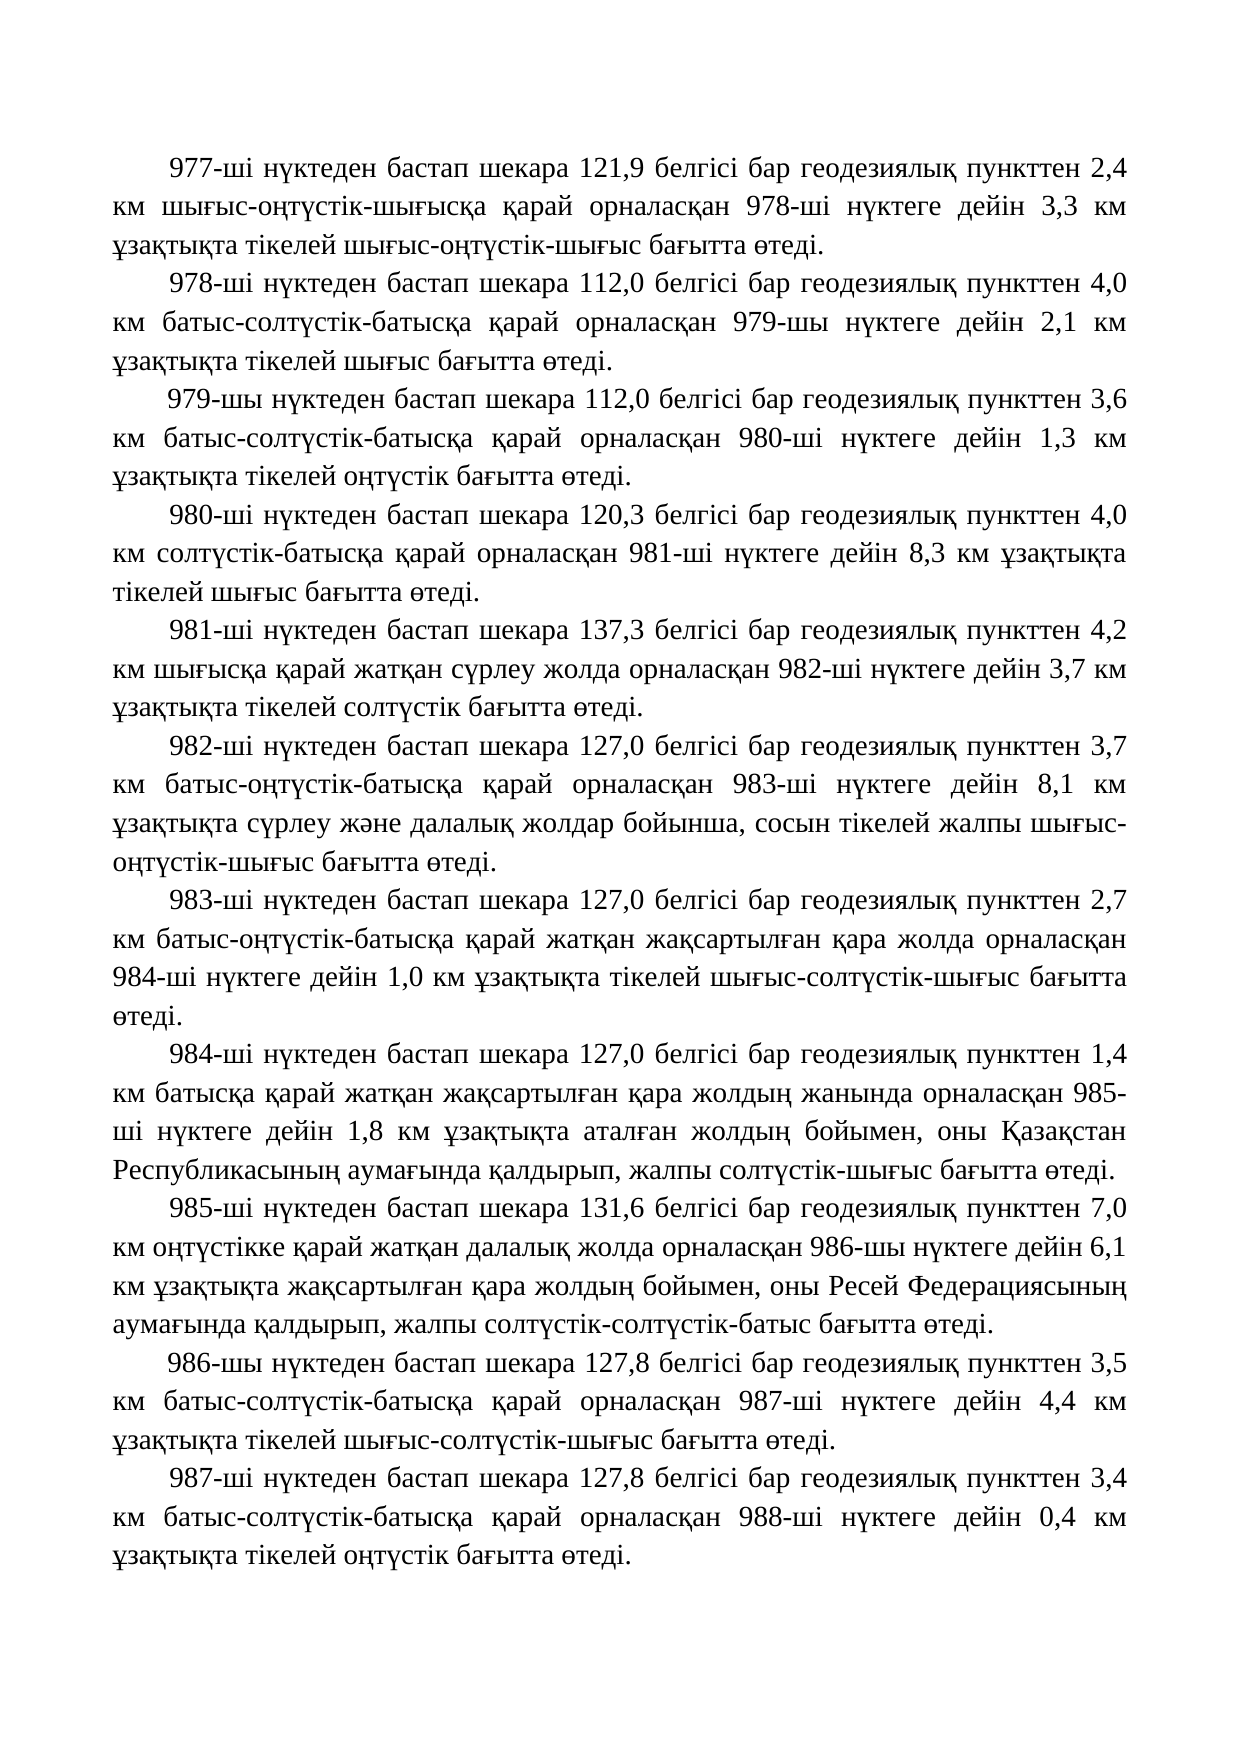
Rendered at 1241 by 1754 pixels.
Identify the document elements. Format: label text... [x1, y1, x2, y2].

text 986-шы нүктеден бастап шекара 127,8 белгiсi бар геодезиялық пункттен 3,5 км батыс-солтүстiк-батысқа қарай орналасқан 987-шi нүктеге дейiн 4,4 км ұзақтықта тiкелей шығыс-солтүстiк-шығыс бағытта өтедi. [112, 1345, 1128, 1455]
text 977-шi нүктеден бастап шекара 121,9 белгiсi бар геодезиялық пункттен 2,4 км шығыс-оңтүстiк-шығысқа қарай орналасқан 978-шi нүктеге дейiн 3,3 км ұзақтықта тiкелей шығыс-оңтүстiк-шығыс бағытта өтедi. [112, 150, 1128, 261]
text 984-шi нүктеден бастап шекара 127,0 белгiсi бар геодезиялық пункттен 1,4 км батысқа қарай жатқан жақсартылған қара жолдың жанында орналасқан 985-шi нүктеге дейiн 1,8 км ұзақтықта аталған жолдың бойымен, оны Қазақстан Республикасының аумағында қалдырып, жалпы солтүстiк-шығыс бағытта өтедi. [112, 1036, 1128, 1186]
text 982-шi нүктеден бастап шекара 127,0 белгiсi бар геодезиялық пункттен 3,7 км батыс-оңтүстiк-батысқа қарай орналасқан 983-шi нүктеге дейiн 8,1 км ұзақтықта сүрлеу және далалық жолдар бойынша, сосын тiкелей жалпы шығыс-оңтүстiк-шығыс бағытта өтедi. [112, 728, 1128, 877]
text 978-шi нүктеден бастап шекара 112,0 белгiсi бар геодезиялық пункттен 4,0 км батыс-солтүстiк-батысқа қарай орналасқан 979-шы нүктеге дейiн 2,1 км ұзақтықта тiкелей шығыс бағытта өтедi. [112, 266, 1128, 376]
text 983-шi нүктеден бастап шекара 127,0 белгiсi бар геодезиялық пункттен 2,7 км батыс-оңтүстiк-батысқа қарай жатқан жақсартылған қара жолда орналасқан 984-шi нүктеге дейiн 1,0 км ұзақтықта тiкелей шығыс-солтүстiк-шығыс бағытта өтедi. [112, 882, 1128, 1031]
text 980-шi нүктеден бастап шекара 120,3 белгісi бар геодезиялық пункттен 4,0 км солтүстiк-батысқа қарай орналасқан 981-шi нүктеге дейiн 8,3 км ұзақтықта тiкелей шығыс бағытта өтедi. [112, 497, 1128, 607]
text 981-шi нүктеден бастап шекара 137,3 белгiсi бар геодезиялық пункттен 4,2 км шығысқа қарай жатқан сүрлеу жолда орналасқан 982-шi нүктеге дейiн 3,7 км ұзақтықта тiкелей солтүстiк бағытта өтедi. [112, 612, 1128, 723]
text 979-шы нүктеден бастап шекара 112,0 белгiсi бар геодезиялық пункттен 3,6 км батыс-солтүстiк-батысқа қарай орналасқан 980-шi нүктеге дейiн 1,3 км ұзақтықта тiкелей оңтүстiк бағытта өтедi. [112, 381, 1128, 492]
text 985-шi нүктеден бастап шекара 131,6 белгiсi бар геодезиялық пункттен 7,0 км оңтүстiкке қарай жатқан далалық жолда орналасқан 986-шы нүктеге дейiн 6,1 км ұзақтықта жақсартылған қара жолдың бойымен, оны Ресей Федерациясының аумағында қалдырып, жалпы солтүстiк-солтүстiк-батыс бағытта өтедi. [112, 1191, 1128, 1340]
text 987-шi нүктеден бастап шекара 127,8 белгісi бар геодезиялық пункттен 3,4 км батыс-солтүстiк-батысқа қарай орналасқан 988-шi нүктеге дейiн 0,4 км ұзақтықта тiкелей оңтүстiк бағытта өтедi. [112, 1460, 1128, 1571]
